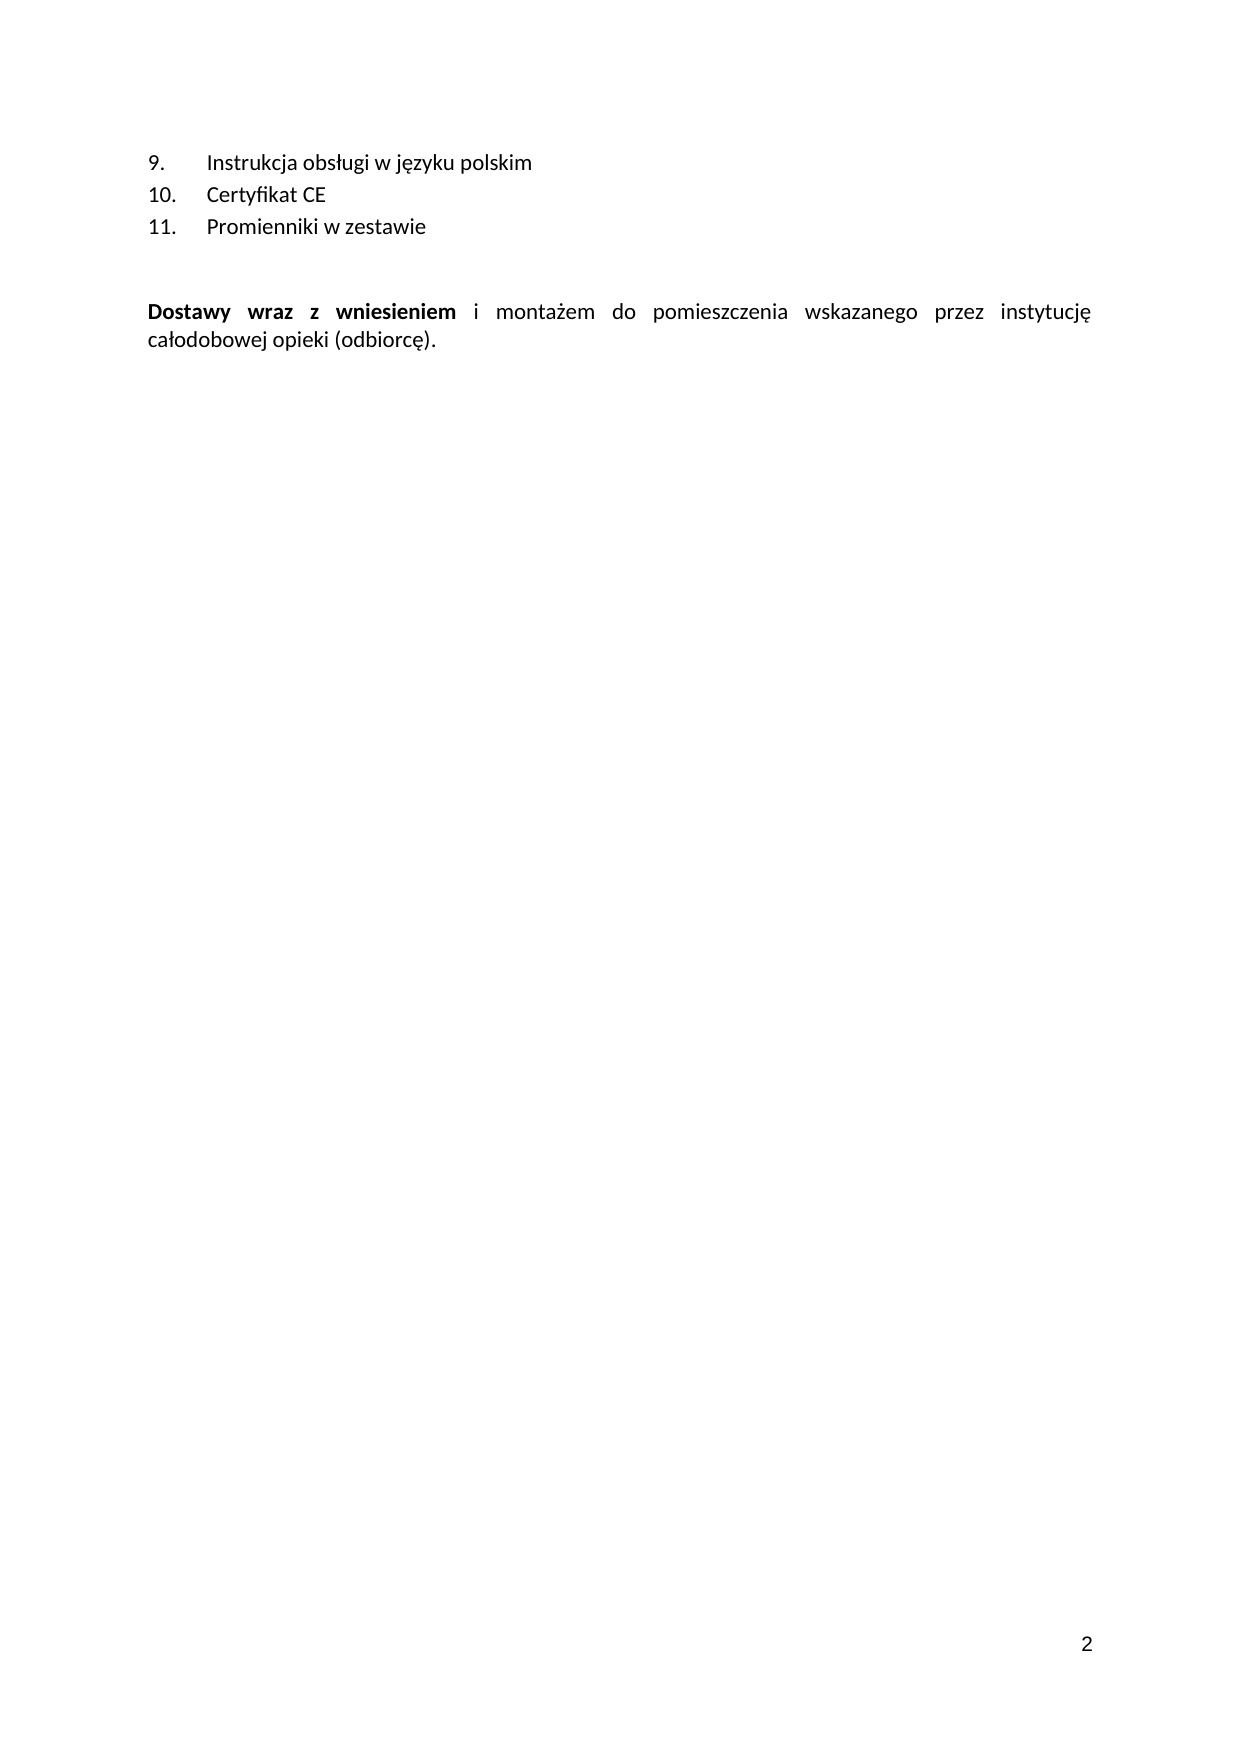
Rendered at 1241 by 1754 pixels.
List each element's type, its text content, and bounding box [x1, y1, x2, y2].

list Certyfikat CE [148, 180, 1093, 208]
text Dostawy wraz z wniesieniem i montażem do pomieszczenia wskazanego przez instytucję całodobowej opieki (odbiorcę). [148, 297, 1093, 353]
list Promienniki w zestawie [148, 212, 1093, 240]
list Instrukcja obsługi w języku polskim [148, 148, 1093, 176]
